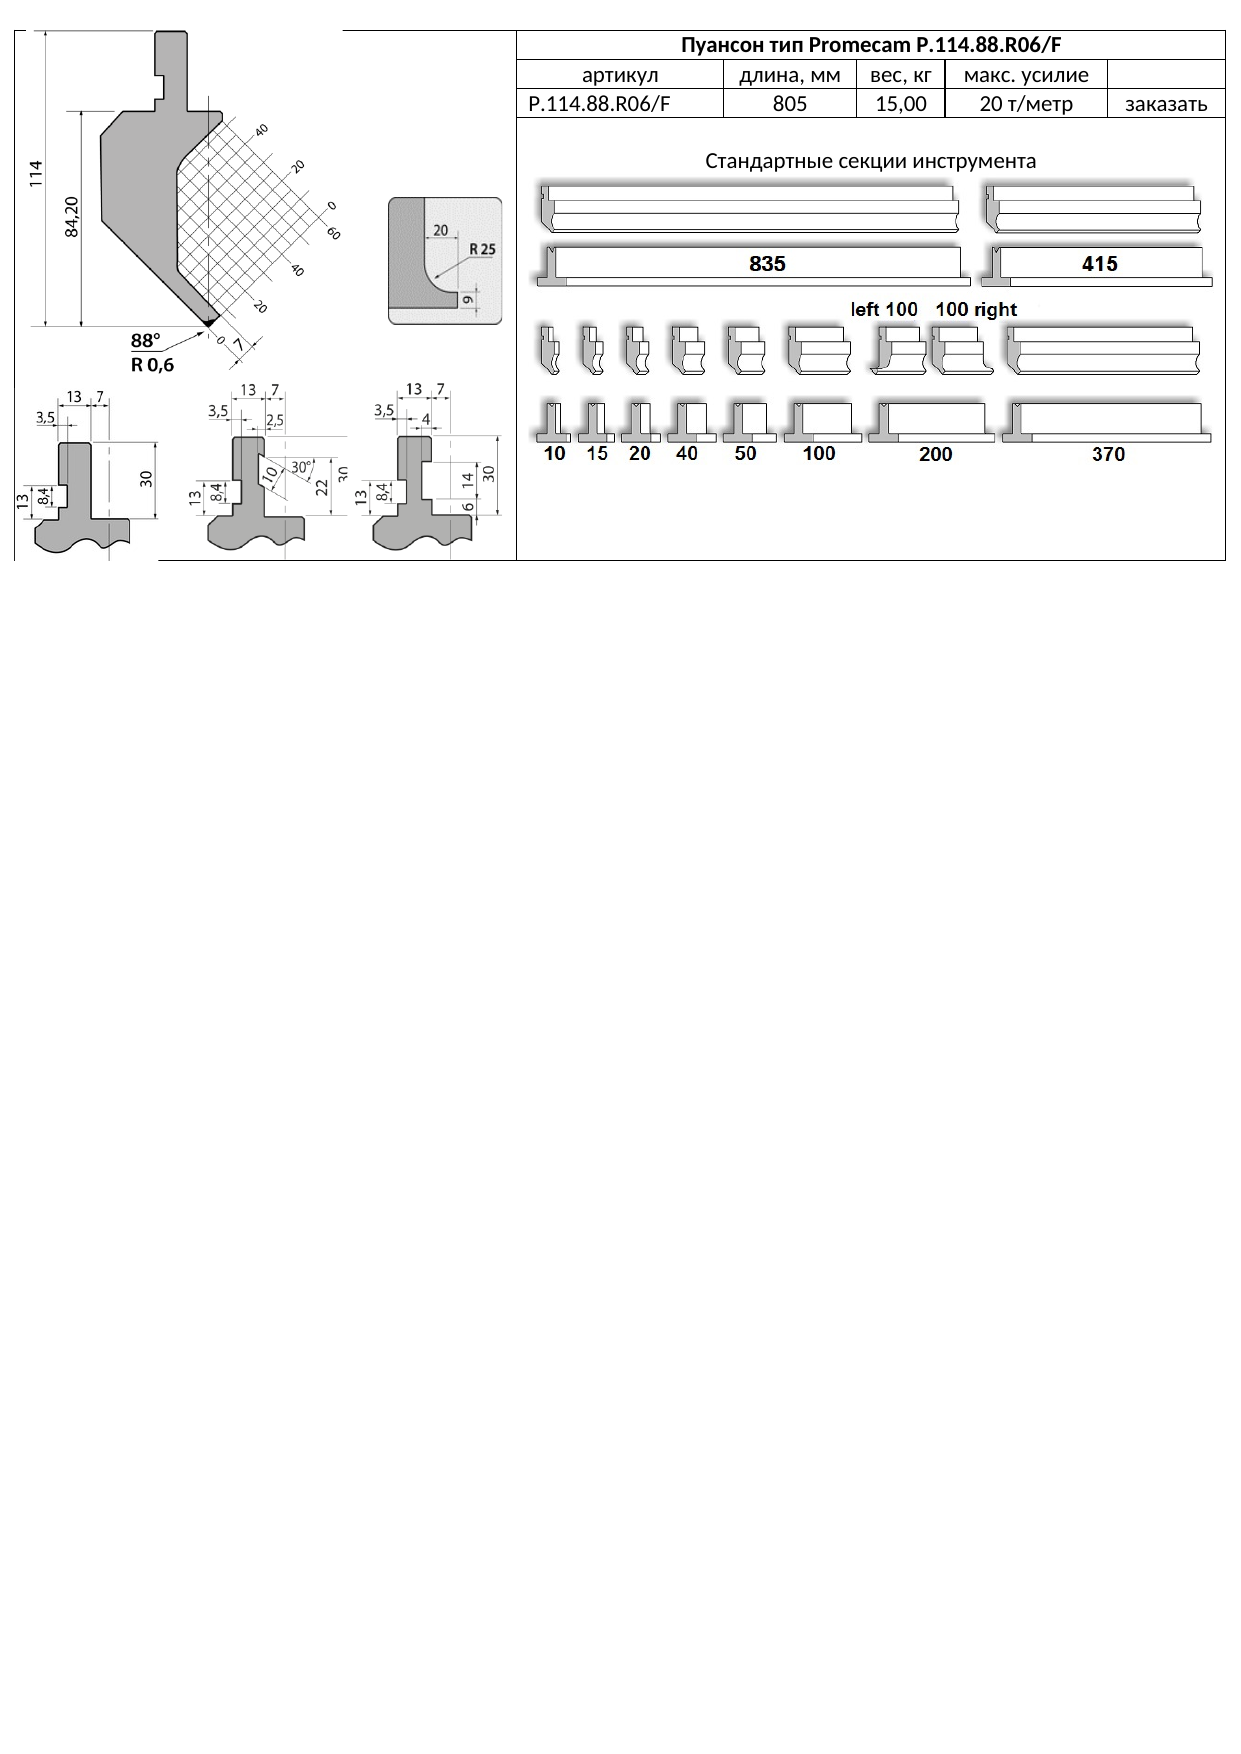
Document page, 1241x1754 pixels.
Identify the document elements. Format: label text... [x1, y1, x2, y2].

table_cell 805 [724, 89, 856, 117]
table_header Пуансон тип Promecam P.114.88.R06/F [517, 31, 1225, 59]
table_cell 15,00 [857, 89, 944, 117]
table_cell P.114.88.R06/F [517, 89, 723, 117]
picture [528, 173, 1215, 465]
table_cell Стандартные секции инструмента [517, 118, 1225, 560]
table_header [15, 31, 516, 560]
table_cell артикул [517, 60, 723, 88]
table_cell длина, мм [724, 60, 856, 88]
table_cell 20 т/метр [946, 89, 1107, 117]
table_cell [1108, 60, 1225, 88]
table_cell вес, кг [857, 60, 944, 88]
picture [14, 388, 159, 557]
table_cell заказать [1108, 89, 1225, 117]
table_cell макс. усилие [946, 60, 1107, 88]
picture [26, 30, 343, 376]
